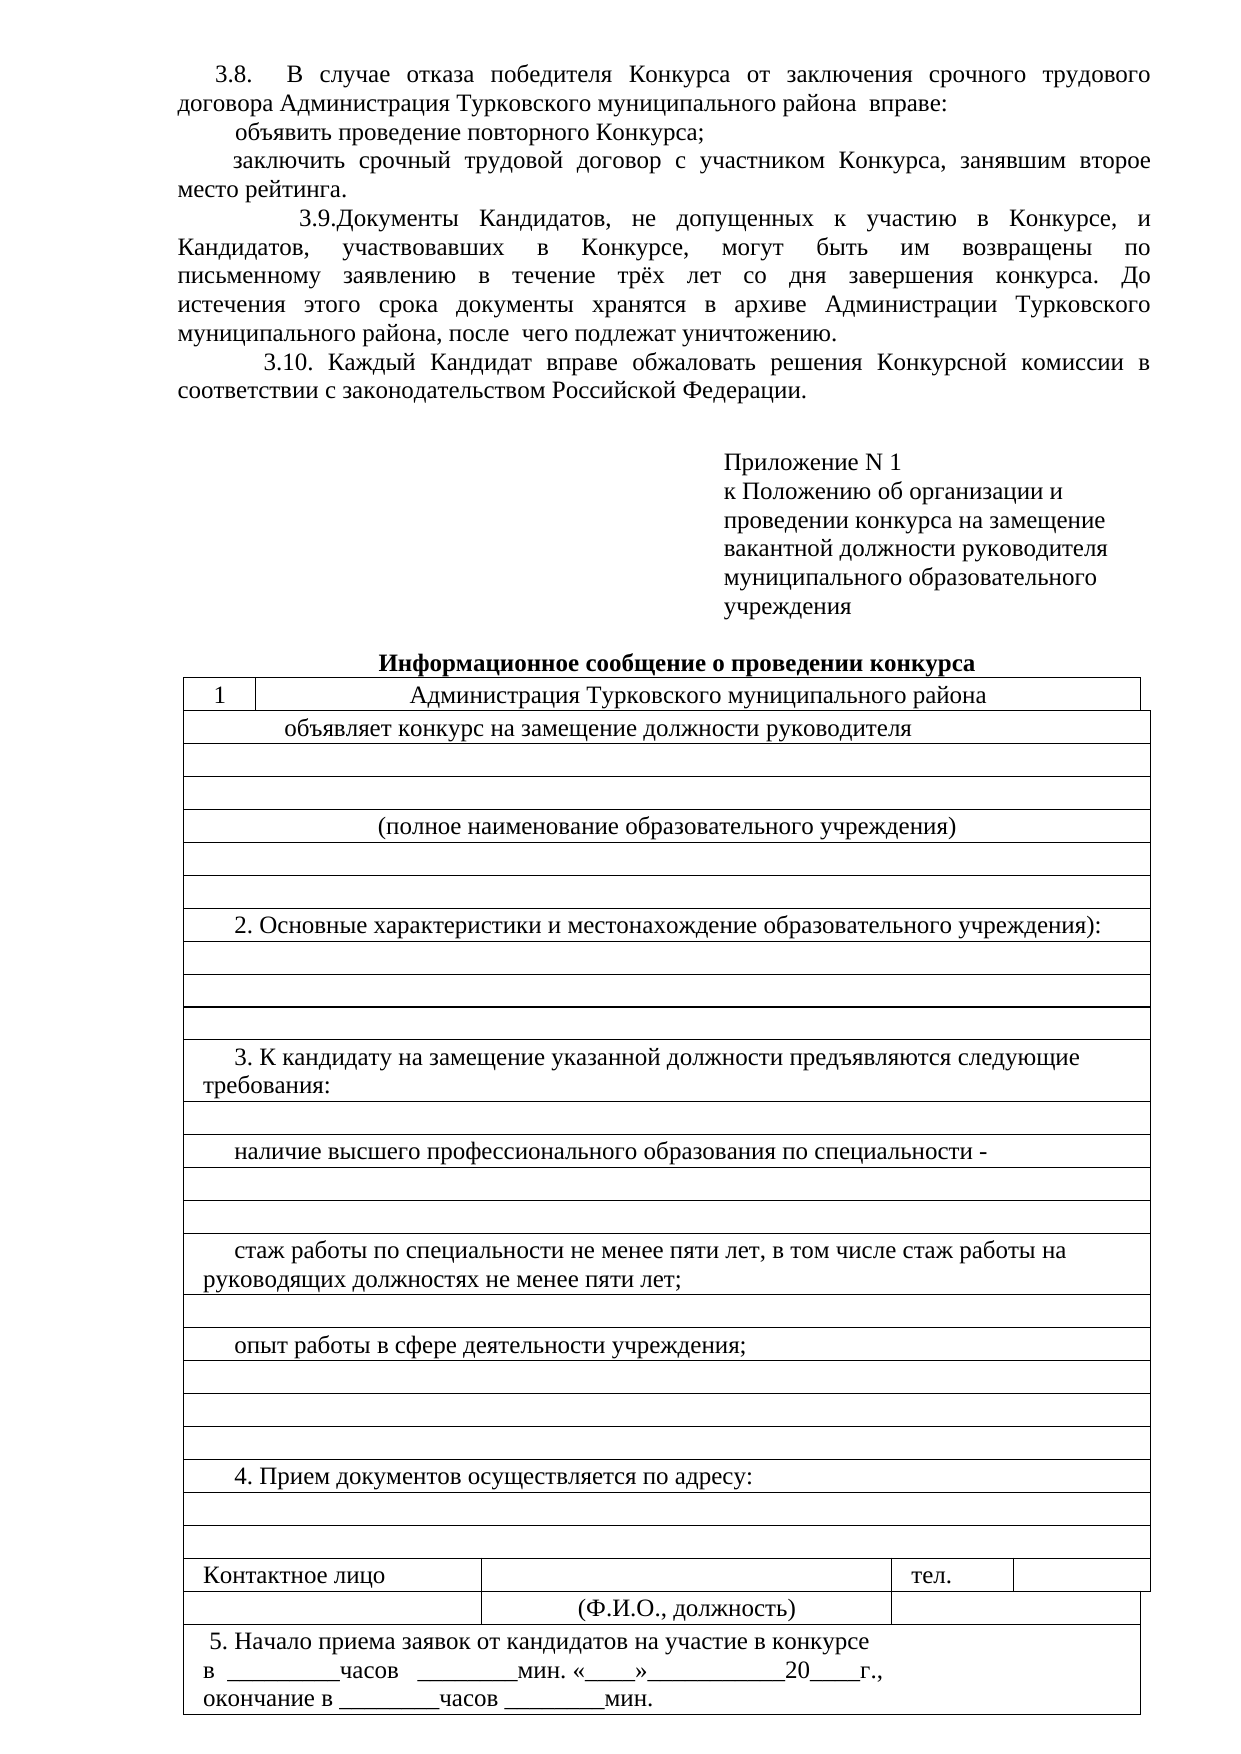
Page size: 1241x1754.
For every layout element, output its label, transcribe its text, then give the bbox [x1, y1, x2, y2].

table_cell [184, 1295, 1150, 1327]
table_cell опыт работы в сфере деятельности учреждения; [184, 1328, 1150, 1360]
table_cell [184, 1008, 1150, 1039]
table_cell наличие высшего профессионального образования по специальности - [184, 1135, 1150, 1167]
table_cell [184, 1493, 1150, 1525]
table_header 1 [184, 678, 255, 710]
text объявить проведение повторного Конкурса; [235, 117, 1152, 145]
text заключить срочный трудовой договор с участником Конкурса, занявшим второе место рейтинга. [177, 145, 1152, 203]
table_cell (Ф.И.О., должность) [482, 1592, 891, 1623]
table_cell [184, 1168, 1150, 1200]
table_cell тел. [892, 1559, 1013, 1591]
table_cell [184, 1361, 1150, 1393]
table_cell [1014, 1559, 1150, 1591]
text Информационное сообщение о проведении конкурса [202, 620, 1152, 677]
table_cell 2. Основные характеристики и местонахождение образовательного учреждения): [184, 909, 1150, 941]
text Приложение N 1 к Положению об организации и проведении конкурса на замещение вакантной должности руководителя муниципального образовательного учреждения [723, 447, 1152, 620]
table_cell [184, 744, 1150, 776]
table_cell стаж работы по специальности не менее пяти лет, в том числе стаж работы на руководящих должностях не менее пяти лет; [184, 1234, 1150, 1294]
table_cell 4. Прием документов осуществляется по адресу: [184, 1460, 1150, 1492]
table_cell Контактное лицо [184, 1559, 481, 1591]
table_cell [482, 1559, 891, 1591]
table_cell [184, 876, 1150, 908]
text 3.10. Каждый Кандидат вправе обжаловать решения Конкурсной комиссии в соответствии с законодательством Российской Федерации. [177, 347, 1152, 404]
table_cell объявляет конкурс на замещение должности руководителя [184, 711, 1150, 743]
text 3.8. В случае отказа победителя Конкурса от заключения срочного трудового договора Администрация Турковского муниципального района вправе: [177, 59, 1152, 117]
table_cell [184, 1625, 1140, 1714]
table_header Администрация Турковского муниципального района [256, 678, 1140, 710]
table_cell 3. К кандидату на замещение указанной должности предъявляются следующие требования: [184, 1040, 1150, 1101]
text 3.9.Документы Кандидатов, не допущенных к участию в Конкурсе, и Кандидатов, участвовавших в Конкурсе, могут быть им возвращены по письменному заявлению в течение трёх лет со дня завершения конкурса. До истечения этого срока документы хранятся в архиве Администрации Турковского муниципального района, после чего подлежат уничтожению. [177, 203, 1152, 347]
table_cell [184, 1526, 1150, 1558]
table_cell [184, 942, 1150, 973]
table_cell [184, 1427, 1150, 1459]
table_cell [184, 1102, 1150, 1134]
table_cell [184, 975, 1150, 1006]
table_cell [184, 1201, 1150, 1233]
table_cell [184, 777, 1150, 809]
table_cell [184, 1394, 1150, 1426]
table_cell [184, 1592, 481, 1623]
table_cell [184, 843, 1150, 875]
table_cell [892, 1592, 1140, 1623]
table_cell (полное наименование образовательного учреждения) [184, 810, 1150, 842]
